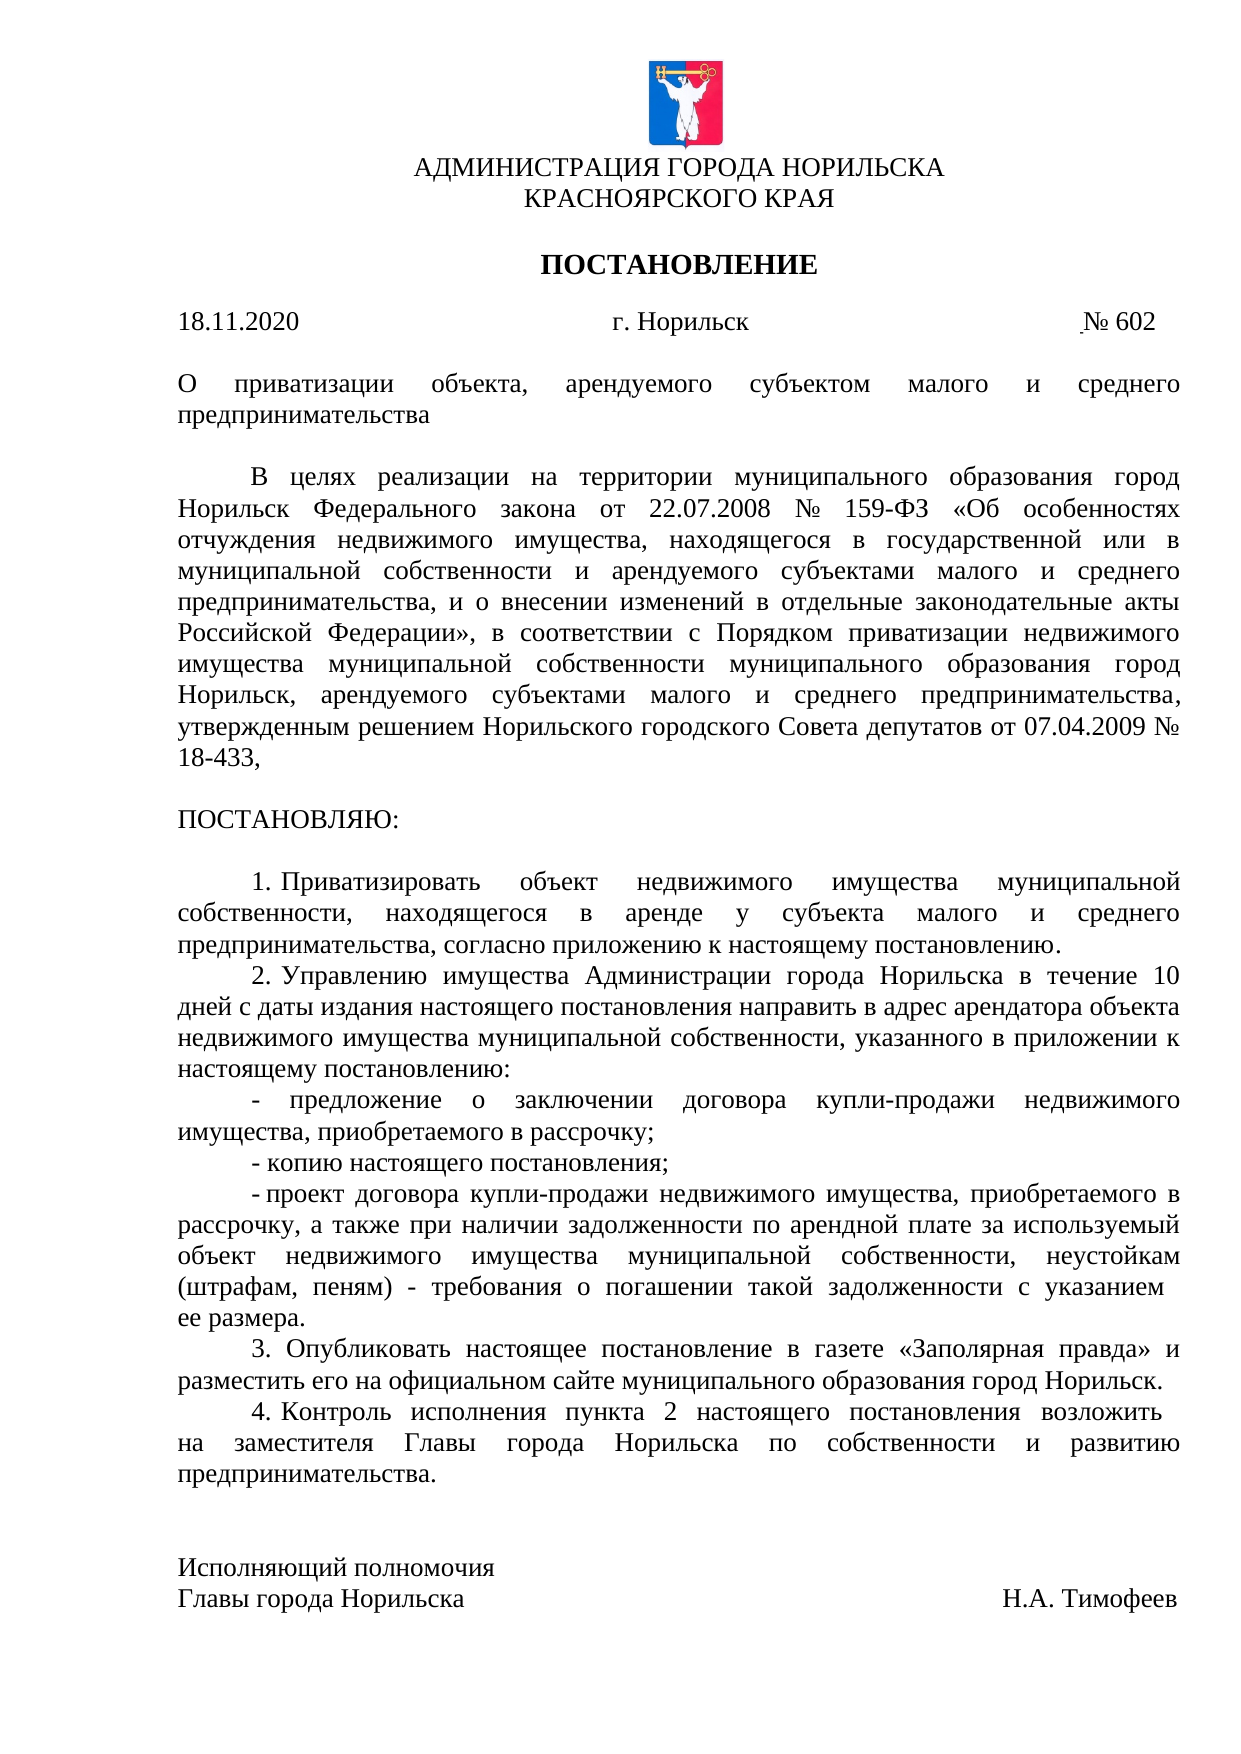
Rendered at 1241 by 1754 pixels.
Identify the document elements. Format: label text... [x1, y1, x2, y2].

text - проект договора купли-продажи недвижимого имущества, приобретаемого в рассрочку, а также при наличии задолженности по арендной плате за используемый объект недвижимого имущества муниципальной собственности, неустойкам (штрафам, пеням) - требования о погашении такой задолженности с указанием ее размера. [177, 1177, 1181, 1333]
text ПОСТАНОВЛЕНИЕ [177, 247, 1181, 281]
text 1. Приватизировать объект недвижимого имущества муниципальной собственности, находящегося в аренде у субъекта малого и среднего предпринимательства, согласно приложению к настоящему постановлению. [177, 865, 1181, 959]
text 18.11.2020 г. Норильск №___№ 602 [1080, 305, 1181, 336]
text - копию настоящего постановления; [177, 1146, 1181, 1177]
text 3. Опубликовать настоящее постановление в газете «Заполярная правда» и разместить его на официальном сайте муниципального образования город Норильск. [177, 1333, 1181, 1395]
text 4. Контроль исполнения пункта 2 настоящего постановления возложить на заместителя Главы города Норильска по собственности и развитию предпринимательства. [177, 1395, 1181, 1488]
text О приватизации объекта, арендуемого субъектом малого и среднего предпринимательства [177, 367, 1181, 429]
text ПОСТАНОВЛЯЮ: [177, 803, 1181, 834]
text 18.11.2020 г. Норильск №___№ 602 [177, 305, 885, 336]
text КРАСНОЯРСКОГО КРАЯ [177, 182, 1181, 214]
text - предложение о заключении договора купли-продажи недвижимого имущества, приобретаемого в рассрочку; [177, 1083, 1181, 1146]
text Исполняющий полномочия [177, 1551, 1181, 1582]
text Главы города Норильска Н.А. Тимофеев [177, 1582, 1181, 1613]
text АДМИНИСТРАЦИЯ ГОРОДА НОРИЛЬСКА [177, 151, 1181, 182]
picture [647, 59, 725, 152]
text В целях реализации на территории муниципального образования город Норильск Федерального закона от 22.07.2008 № 159-ФЗ «Об особенностях отчуждения недвижимого имущества, находящегося в государственной или в муниципальной собственности и арендуемого субъектами малого и среднего предпринимательства, и о внесении изменений в отдельные законодательные акты Российской Федерации», в соответствии с Порядком приватизации недвижимого имущества муниципальной собственности муниципального образования город Норильск, арендуемого субъектами малого и среднего предпринимательства, утвержденным решением Норильского городского Совета депутатов от 07.04.2009 № 18-433, [177, 461, 1181, 772]
text 2. Управлению имущества Администрации города Норильска в течение 10 дней с даты издания настоящего постановления направить в адрес арендатора объекта недвижимого имущества муниципальной собственности, указанного в приложении к настоящему постановлению: [177, 959, 1181, 1083]
